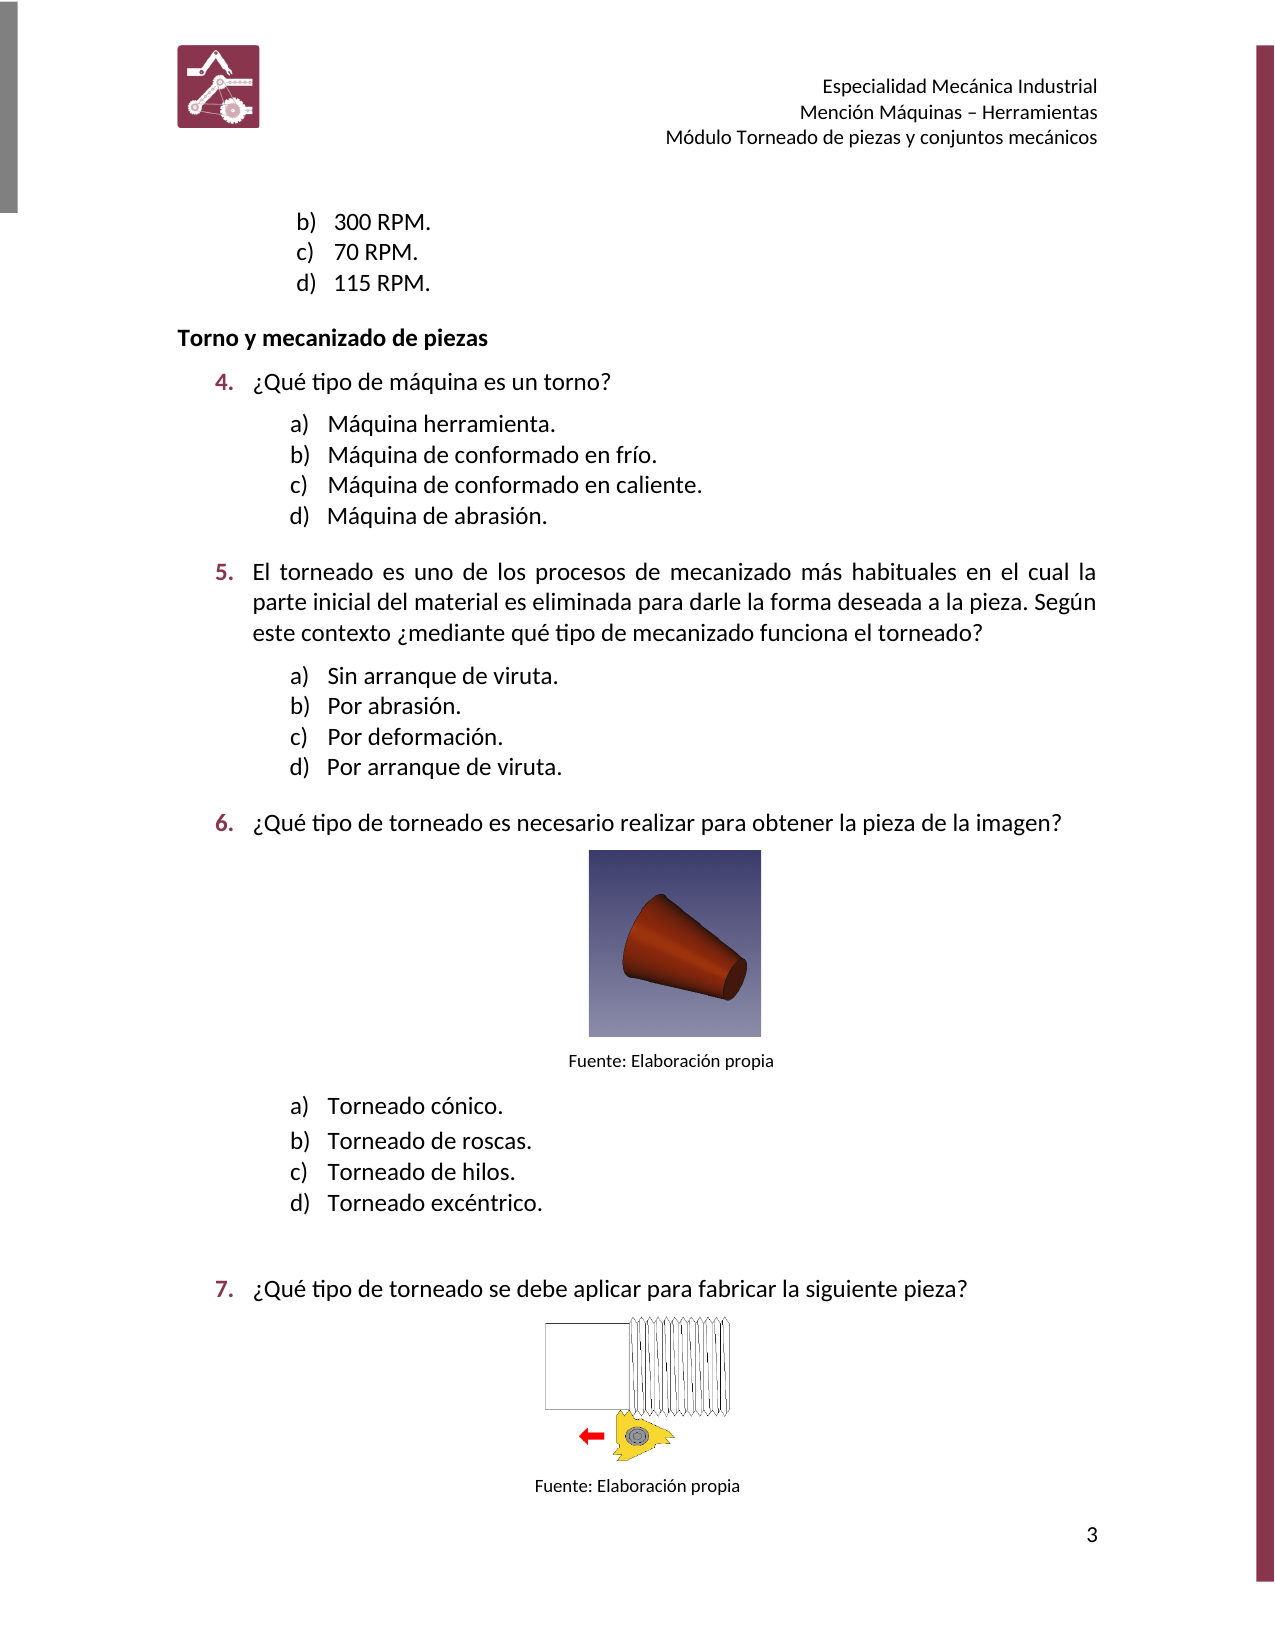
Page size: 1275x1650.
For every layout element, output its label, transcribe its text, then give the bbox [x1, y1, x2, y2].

list ¿Qué tipo de máquina es un torno? [215, 366, 1098, 396]
list 300 RPM. [296, 206, 1098, 237]
list Máquina de conformado en frío. [290, 439, 1098, 470]
list Torneado de hilos. [290, 1156, 1098, 1187]
text Fuente: Elaboración propia [177, 1474, 1098, 1497]
list Por abrasión. [290, 690, 1098, 721]
list Máquina de conformado en caliente. [290, 470, 1098, 500]
text Fuente: Elaboración propia [177, 1049, 1098, 1072]
list Sin arranque de viruta. [290, 660, 1098, 690]
picture [544, 1316, 731, 1462]
list El torneado es uno de los procesos de mecanizado más habituales en el cual la parte inicial del material es eliminada para darle la forma deseada a la pieza. Según este contexto ¿mediante qué tipo de mecanizado funciona el torneado? [215, 556, 1098, 647]
list Por deformación. [290, 721, 1098, 751]
list Torneado de roscas. [290, 1121, 1098, 1156]
list Máquina de abrasión. [289, 500, 1098, 531]
text Torno y mecanizado de piezas [177, 323, 1098, 353]
picture [177, 45, 260, 128]
list Torneado excéntrico. [290, 1187, 1098, 1217]
list ¿Qué tipo de torneado es necesario realizar para obtener la pieza de la imagen? [215, 807, 1098, 837]
picture [588, 850, 762, 1037]
list Torneado cónico. [290, 1090, 1098, 1121]
list 115 RPM. [296, 267, 1098, 298]
list Máquina herramienta. [290, 409, 1098, 439]
list ¿Qué tipo de torneado se debe aplicar para fabricar la siguiente pieza? [215, 1273, 1098, 1303]
list 70 RPM. [296, 237, 1098, 267]
list Por arranque de viruta. [289, 751, 1098, 782]
